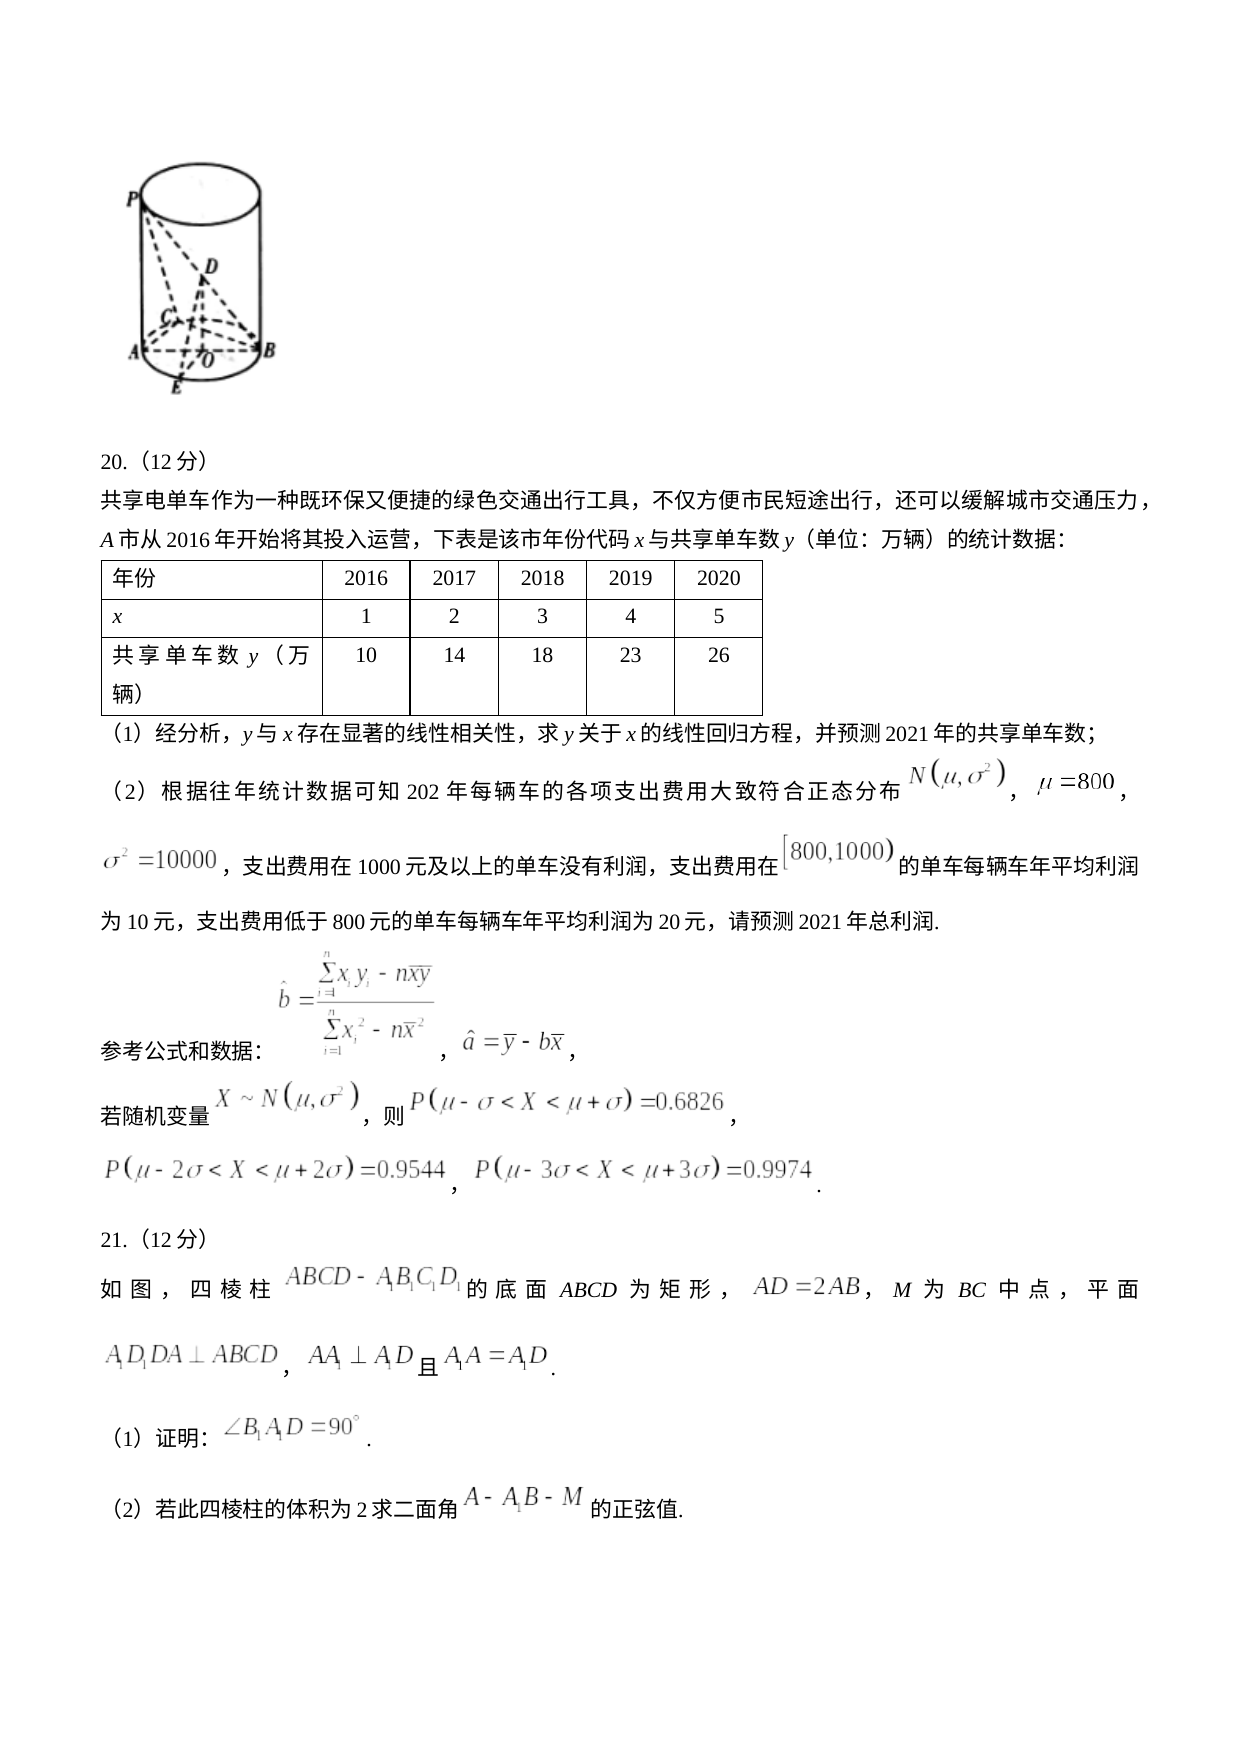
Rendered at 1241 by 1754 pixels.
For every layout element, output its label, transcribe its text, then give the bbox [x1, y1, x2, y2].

text （2）根据往年统计数据可知202年每辆车的各项支出费用大致符合正态分布，，，支出费用在1000元及以上的单车没有利润，支出费用在的单车每辆车年平均利润为10元，支出费用低于800元的单车每辆车年平均利润为20元，请预测2021年总利润. [100, 754, 1140, 936]
table_cell 26 [675, 638, 762, 714]
table_cell 23 [587, 638, 674, 714]
table_cell 10 [323, 638, 409, 714]
text （1）经分析，y与x存在显著的线性相关性，求y关于x的线性回归方程，并预测2021年的共享单车数； [100, 716, 1140, 748]
table_header 2017 [411, 561, 498, 598]
table_cell 18 [499, 638, 586, 714]
table_cell 14 [411, 638, 498, 714]
text ，. [100, 1150, 1140, 1215]
table_cell 2 [411, 600, 498, 637]
text 21.（12分） [100, 1221, 1140, 1254]
text 20.（12分） [100, 443, 1140, 476]
table_cell 共享单车数y（万辆） [102, 638, 322, 714]
table_cell 5 [675, 600, 762, 637]
text （1）证明：. [100, 1409, 1140, 1474]
table_cell 1 [323, 600, 409, 637]
table_cell x [102, 600, 322, 637]
text 参考公式和数据：，， [100, 942, 1140, 1072]
table_header 2016 [323, 561, 409, 598]
table_header 2020 [675, 561, 762, 598]
text 若随机变量，则， [100, 1079, 1140, 1144]
table_cell 4 [587, 600, 674, 637]
text 共享电单车作为一种既环保又便捷的绿色交通出行工具，不仅方便市民短途出行，还可以缓解城市交通压力，A市从2016年开始将其投入运营，下表是该市年份代码x与共享单车数y（单位：万辆）的统计数据： [100, 482, 1140, 554]
picture [100, 145, 294, 409]
text 如图，四棱柱的底面ABCD为矩形，，M为BC中点，平面，且. [100, 1260, 1140, 1403]
table_cell 3 [499, 600, 586, 637]
text （2）若此四棱柱的体积为2求二面角的正弦值. [100, 1480, 1140, 1545]
table_header 年份 [102, 561, 322, 598]
table_header 2019 [587, 561, 674, 598]
table_header 2018 [499, 561, 586, 598]
